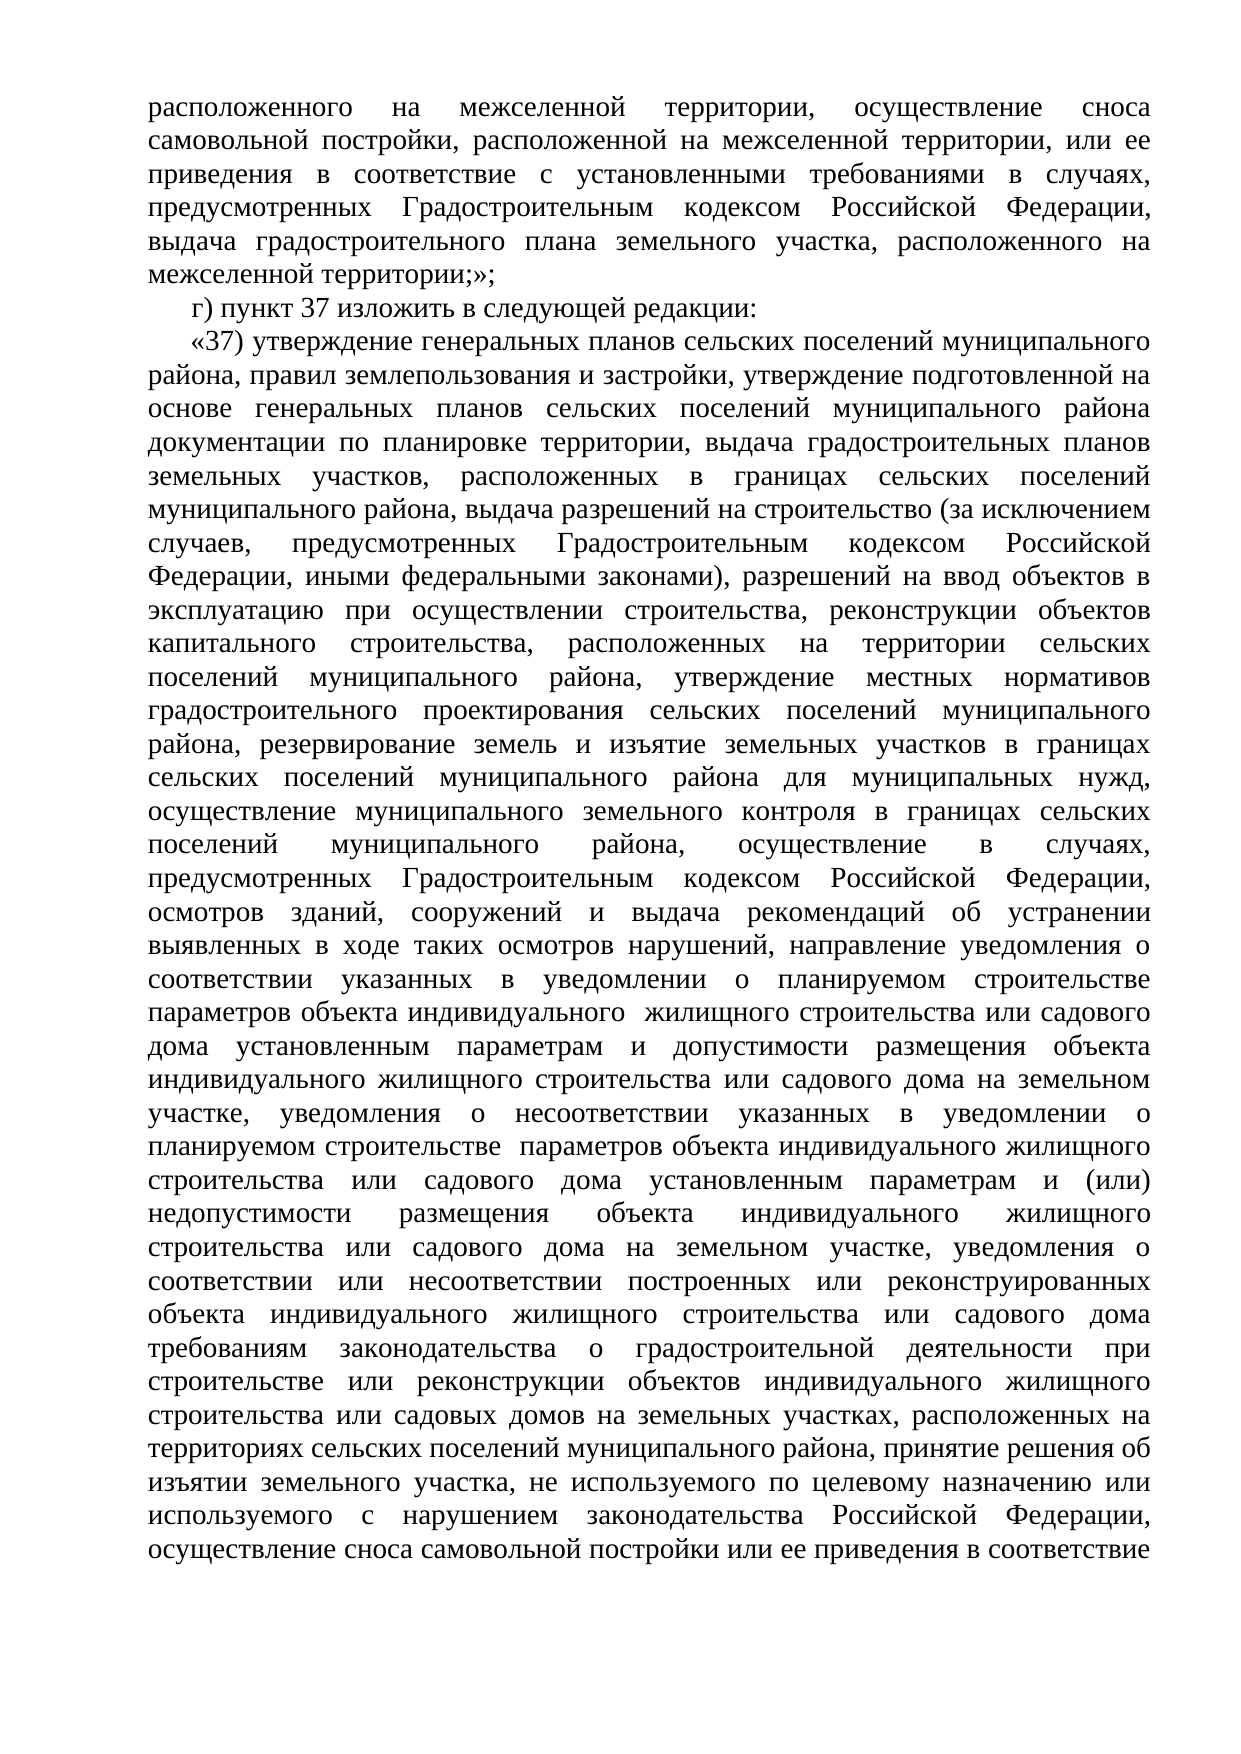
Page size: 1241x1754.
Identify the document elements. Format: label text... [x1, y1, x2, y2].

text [148, 89, 1152, 290]
text г) пункт 37 изложить в следующей редакции: [148, 290, 1152, 323]
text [148, 323, 1152, 1564]
